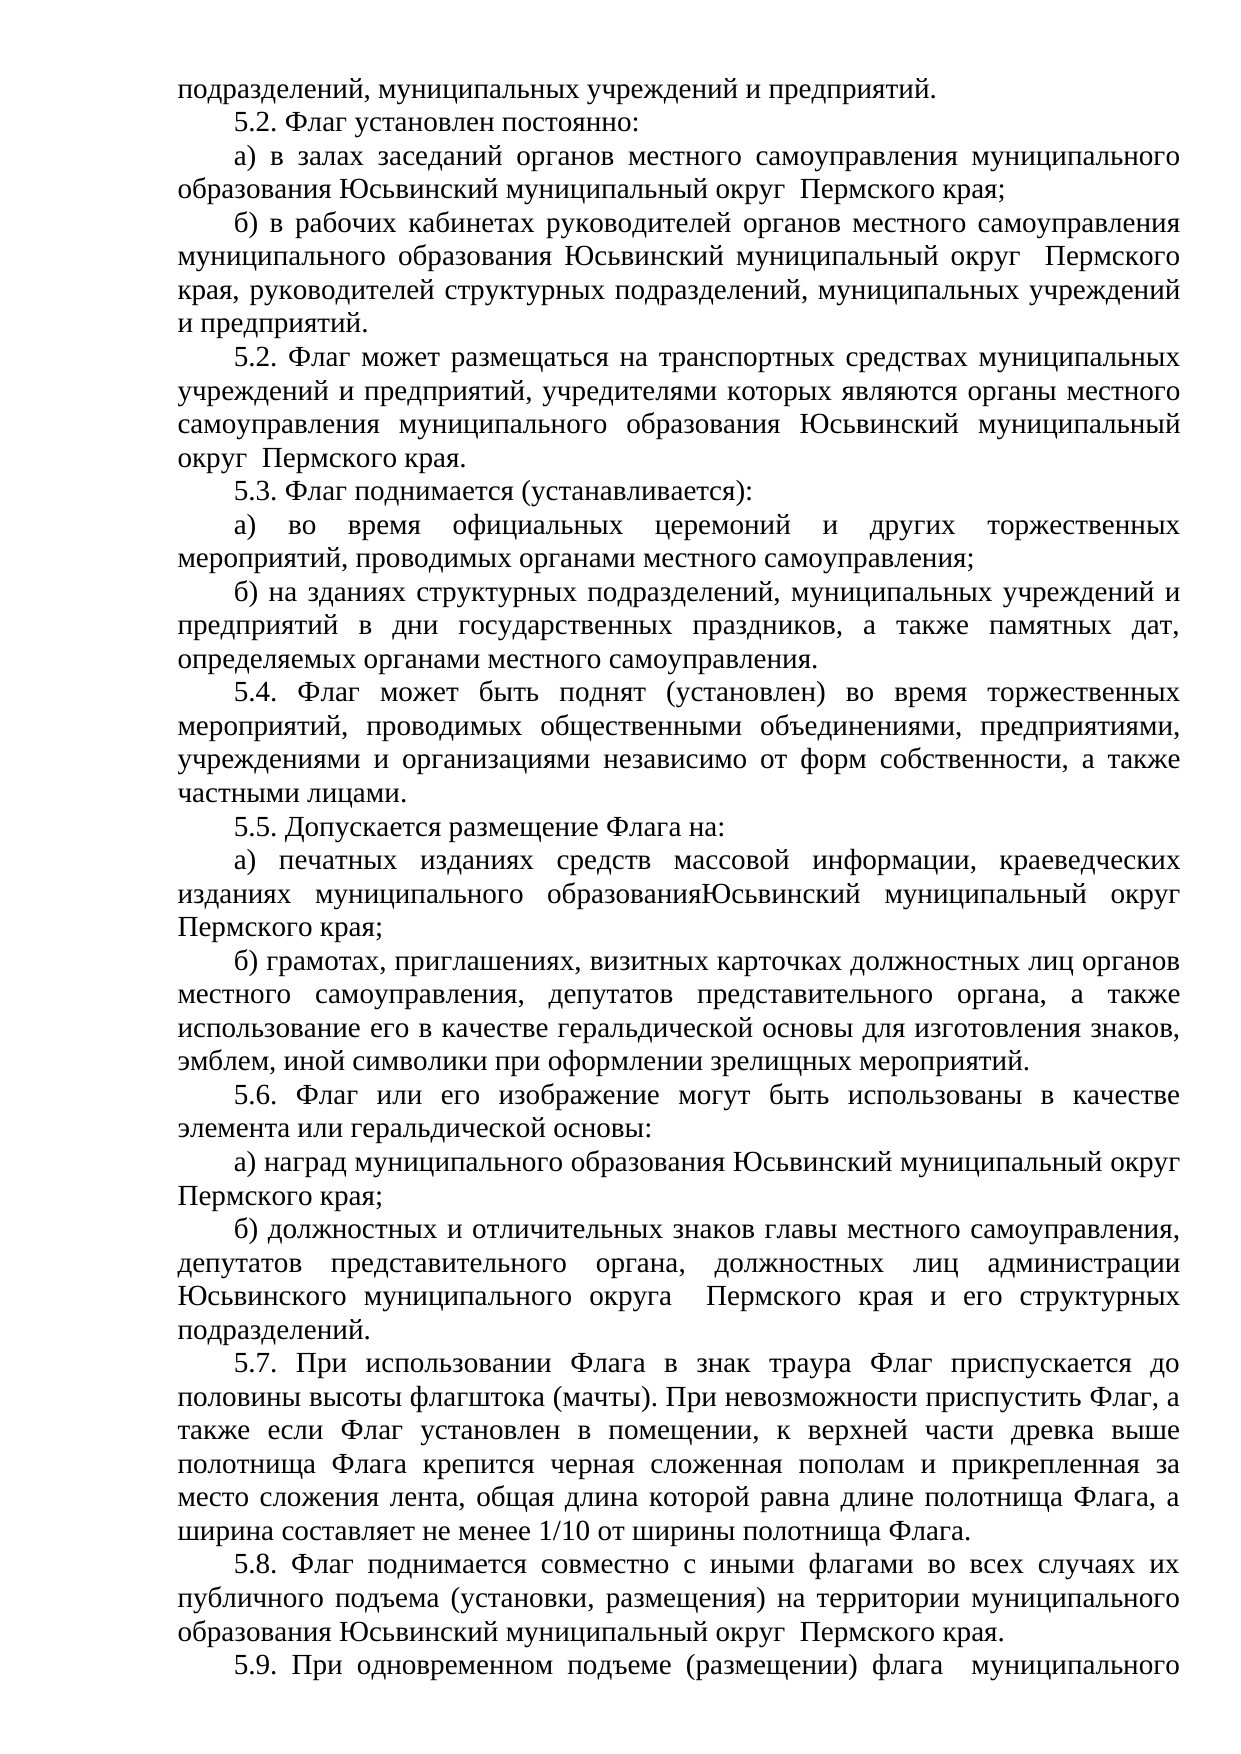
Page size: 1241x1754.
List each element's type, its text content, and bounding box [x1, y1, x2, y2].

text 5.6. Флаг или его изображение могут быть использованы в качестве элемента или геральдической основы: [177, 1077, 1181, 1144]
text 5.2. Флаг установлен постоянно: [177, 104, 1181, 138]
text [177, 1647, 1181, 1681]
text 5.7. При использовании Флага в знак траура Флаг приспускается до половины высоты флагштока (мачты). При невозможности приспустить Флаг, а также если Флаг установлен в помещении, к верхней части древка выше полотнища Флага крепится черная сложенная пополам и прикрепленная за место сложения лента, общая длина которой равна длине полотнища Флага, а ширина составляет не менее 1/10 от ширины полотнища Флага. [177, 1345, 1181, 1547]
text 5.2. Флаг может размещаться на транспортных средствах муниципальных учреждений и предприятий, учредителями которых являются органы местного самоуправления муниципального образования Юсьвинский муниципальный округ Пермского края. [177, 339, 1181, 473]
text а) наград муниципального образования Юсьвинский муниципальный округ Пермского края; [177, 1144, 1181, 1211]
text б) должностных и отличительных знаков главы местного самоуправления, депутатов представительного органа, должностных лиц администрации Юсьвинского муниципального округа Пермского края и его структурных подразделений. [177, 1211, 1181, 1345]
text 5.5. Допускается размещение Флага на: [177, 809, 1181, 842]
text 5.3. Флаг поднимается (устанавливается): [177, 473, 1181, 507]
text б) на зданиях структурных подразделений, муниципальных учреждений и предприятий в дни государственных праздников, а также памятных дат, определяемых органами местного самоуправления. [177, 574, 1181, 674]
text б) в рабочих кабинетах руководителей органов местного самоуправления муниципального образования Юсьвинский муниципальный округ Пермского края, руководителей структурных подразделений, муниципальных учреждений и предприятий. [177, 205, 1181, 339]
text 5.8. Флаг поднимается совместно с иными флагами во всех случаях их публичного подъема (установки, размещения) на территории муниципального образования Юсьвинский муниципальный округ Пермского края. [177, 1547, 1181, 1647]
text а) печатных изданиях средств массовой информации, краеведческих изданиях муниципального образованияЮсьвинский муниципальный округ Пермского края; [177, 842, 1181, 943]
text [177, 71, 1181, 104]
text а) во время официальных церемоний и других торжественных мероприятий, проводимых органами местного самоуправления; [177, 507, 1181, 574]
text а) в залах заседаний органов местного самоуправления муниципального образования Юсьвинский муниципальный округ Пермского края; [177, 138, 1181, 205]
text 5.4. Флаг может быть поднят (установлен) во время торжественных мероприятий, проводимых общественными объединениями, предприятиями, учреждениями и организациями независимо от форм собственности, а также частными лицами. [177, 674, 1181, 809]
text б) грамотах, приглашениях, визитных карточках должностных лиц органов местного самоуправления, депутатов представительного органа, а также использование его в качестве геральдической основы для изготовления знаков, эмблем, иной символики при оформлении зрелищных мероприятий. [177, 943, 1181, 1077]
